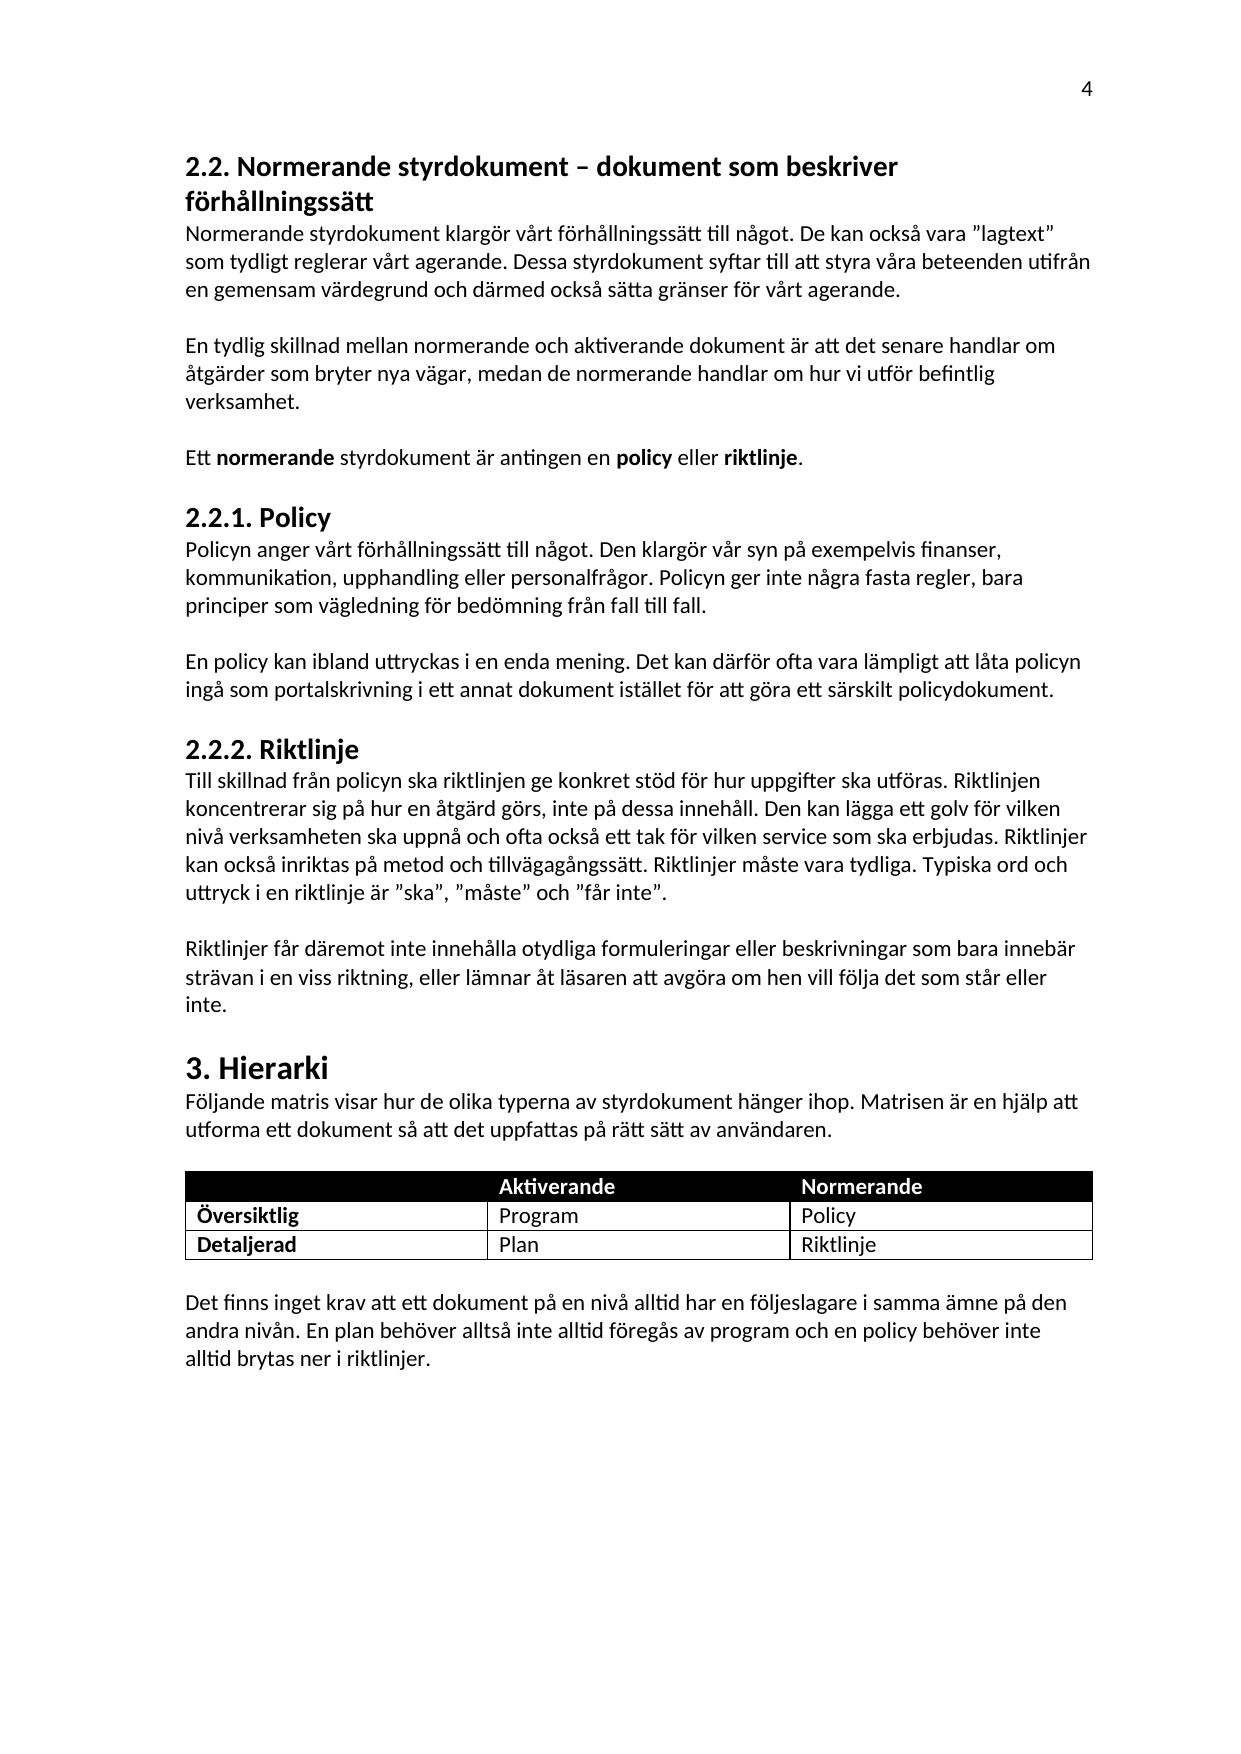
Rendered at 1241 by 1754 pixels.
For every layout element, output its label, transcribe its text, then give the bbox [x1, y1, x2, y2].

table_cell Riktlinje [791, 1231, 1092, 1259]
table_cell Program [488, 1202, 789, 1229]
text Följande matris visar hur de olika typerna av styrdokument hänger ihop. Matrisen är en hjälp att utforma ett dokument så att det uppfattas på rätt sätt av användaren. [185, 1087, 1093, 1143]
text Riktlinjer får däremot inte innehålla otydliga formuleringar eller beskrivningar som bara innebär strävan i en viss riktning, eller lämnar åt läsaren att avgöra om hen vill följa det som står eller inte. [185, 934, 1093, 1019]
table_cell Översiktlig [186, 1202, 487, 1229]
table_header Normerande [791, 1173, 1092, 1201]
text Det finns inget krav att ett dokument på en nivå alltid har en följeslagare i samma ämne på den andra nivån. En plan behöver alltså inte alltid föregås av program och en policy behöver inte alltid brytas ner i riktlinjer. [185, 1288, 1093, 1372]
text 3. Hierarki [185, 1047, 1093, 1087]
text 2.2.2. Riktlinje [185, 731, 1093, 766]
table_header Aktiverande [488, 1173, 789, 1201]
text 2.2.1. Policy [185, 499, 1093, 535]
table_cell Detaljerad [186, 1231, 487, 1259]
table_cell Plan [488, 1231, 789, 1259]
text En policy kan ibland uttryckas i en enda mening. Det kan därför ofta vara lämpligt att låta policyn ingå som portalskrivning i ett annat dokument istället för att göra ett särskilt policydokument. [185, 647, 1093, 703]
text Normerande styrdokument klargör vårt förhållningssätt till något. De kan också vara ”lagtext” som tydligt reglerar vårt agerande. Dessa styrdokument syftar till att styra våra beteenden utifrån en gemensam värdegrund och därmed också sätta gränser för vårt agerande. [185, 219, 1093, 303]
text Policyn anger vårt förhållningssätt till något. Den klargör vår syn på exempelvis finanser, kommunikation, upphandling eller personalfrågor. Policyn ger inte några fasta regler, bara principer som vägledning för bedömning från fall till fall. [185, 535, 1093, 619]
text En tydlig skillnad mellan normerande och aktiverande dokument är att det senare handlar om åtgärder som bryter nya vägar, medan de normerande handlar om hur vi utför befintlig verksamhet. [185, 331, 1093, 415]
text Till skillnad från policyn ska riktlinjen ge konkret stöd för hur uppgifter ska utföras. Riktlinjen koncentrerar sig på hur en åtgärd görs, inte på dessa innehåll. Den kan lägga ett golv för vilken nivå verksamheten ska uppnå och ofta också ett tak för vilken service som ska erbjudas. Riktlinjer kan också inriktas på metod och tillvägagångssätt. Riktlinjer måste vara tydliga. Typiska ord och uttryck i en riktlinje är ”ska”, ”måste” och ”får inte”. [185, 766, 1093, 907]
table_header [186, 1173, 487, 1201]
text 2.2. Normerande styrdokument – dokument som beskriver förhållningssätt [185, 148, 1093, 219]
text Ett normerande styrdokument är antingen en policy eller riktlinje. [185, 443, 1093, 471]
table_cell Policy [791, 1202, 1092, 1229]
